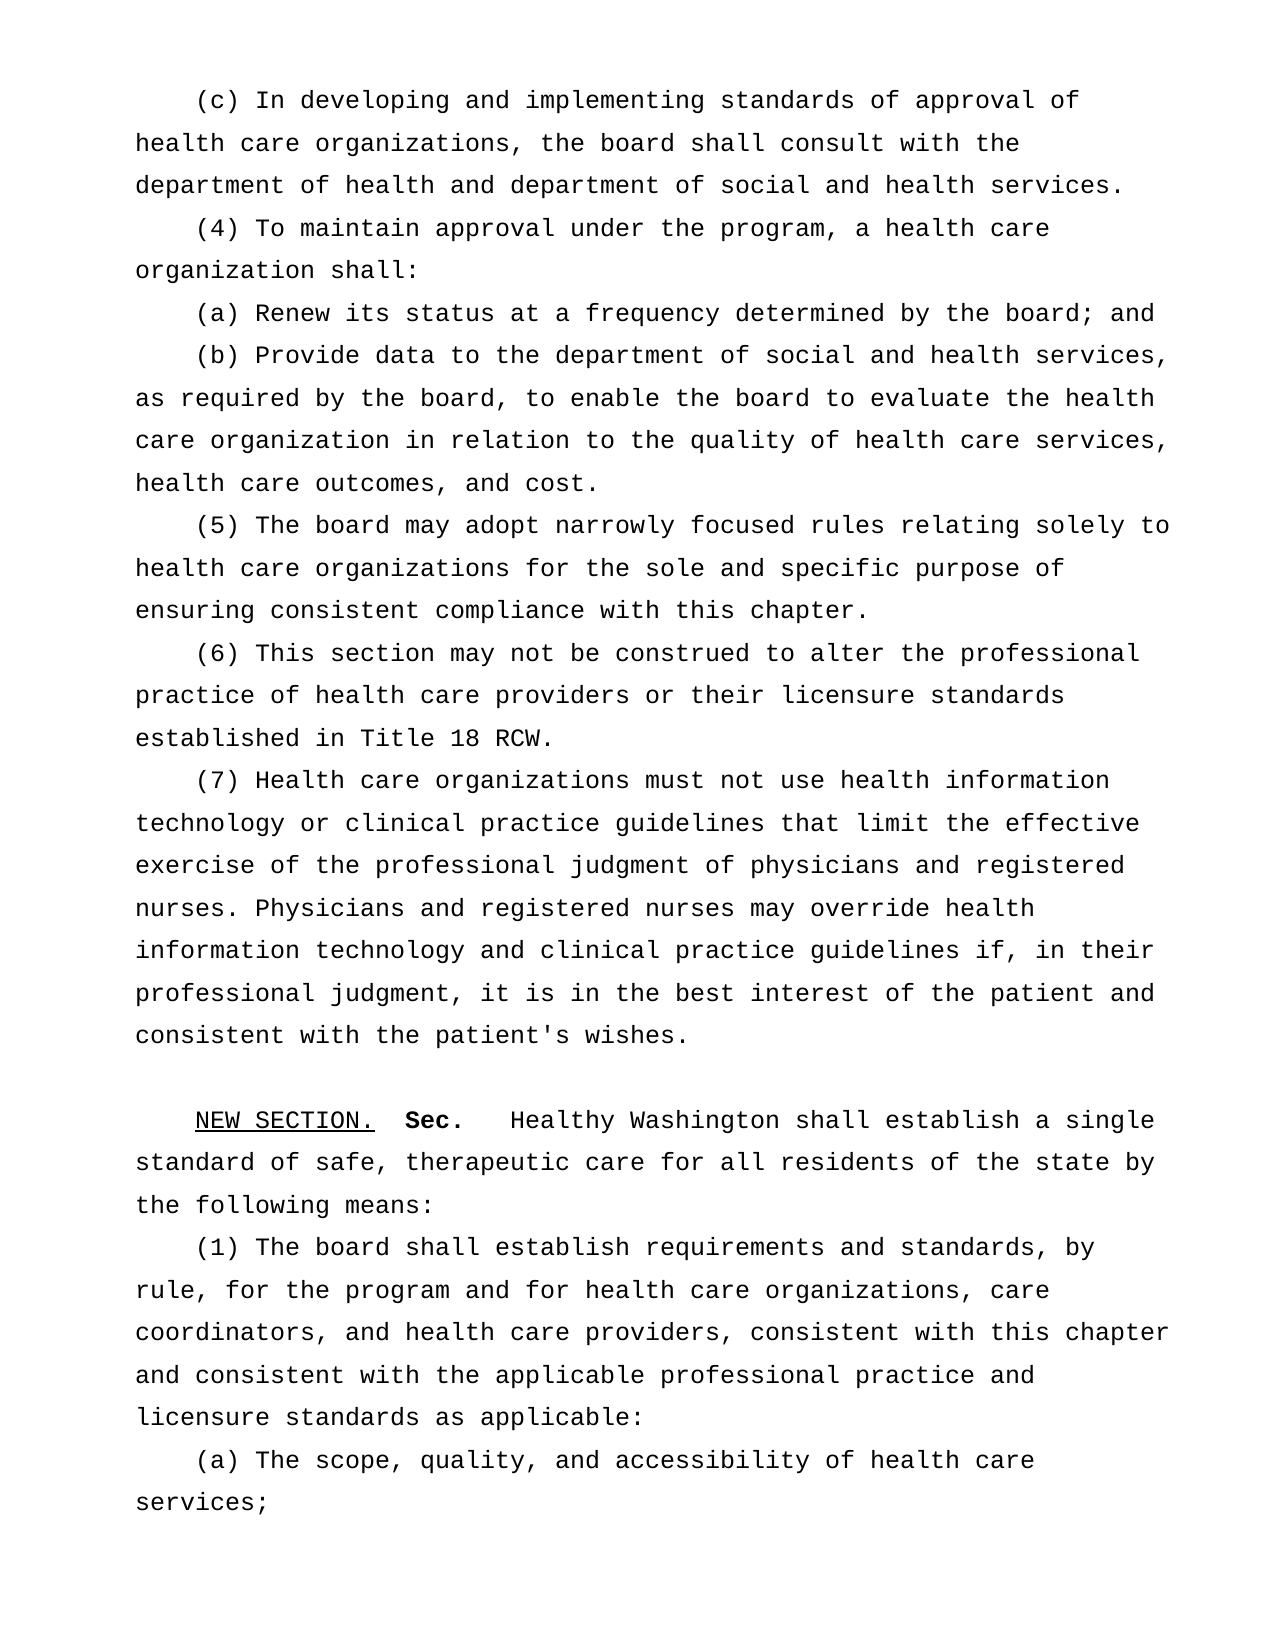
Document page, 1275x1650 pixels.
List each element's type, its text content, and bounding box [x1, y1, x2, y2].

text (a) Renew its status at a frequency determined by the board; and [135, 287, 1170, 330]
text (1) The board shall establish requirements and standards, by rule, for the program and for health care organizations, care coordinators, and health care providers, consistent with this chapter and consistent with the applicable professional practice and licensure standards as applicable: [135, 1222, 1170, 1434]
text NEW SECTION. Sec. Healthy Washington shall establish a single standard of safe, therapeutic care for all residents of the state by the following means: [135, 1094, 1170, 1222]
text (b) Provide data to the department of social and health services, as required by the board, to enable the board to evaluate the health care organization in relation to the quality of health care services, health care outcomes, and cost. [135, 330, 1170, 500]
text (c) In developing and implementing standards of approval of health care organizations, the board shall consult with the department of health and department of social and health services. [135, 75, 1170, 202]
text (4) To maintain approval under the program, a health care organization shall: [135, 202, 1170, 287]
text (7) Health care organizations must not use health information technology or clinical practice guidelines that limit the effective exercise of the professional judgment of physicians and registered nurses. Physicians and registered nurses may override health information technology and clinical practice guidelines if, in their professional judgment, it is in the best interest of the patient and consistent with the patient's wishes. [135, 755, 1170, 1052]
text (6) This section may not be construed to alter the professional practice of health care providers or their licensure standards established in Title 18 RCW. [135, 627, 1170, 755]
text (a) The scope, quality, and accessibility of health care services; [135, 1434, 1170, 1519]
text (5) The board may adopt narrowly focused rules relating solely to health care organizations for the sole and specific purpose of ensuring consistent compliance with this chapter. [135, 500, 1170, 627]
